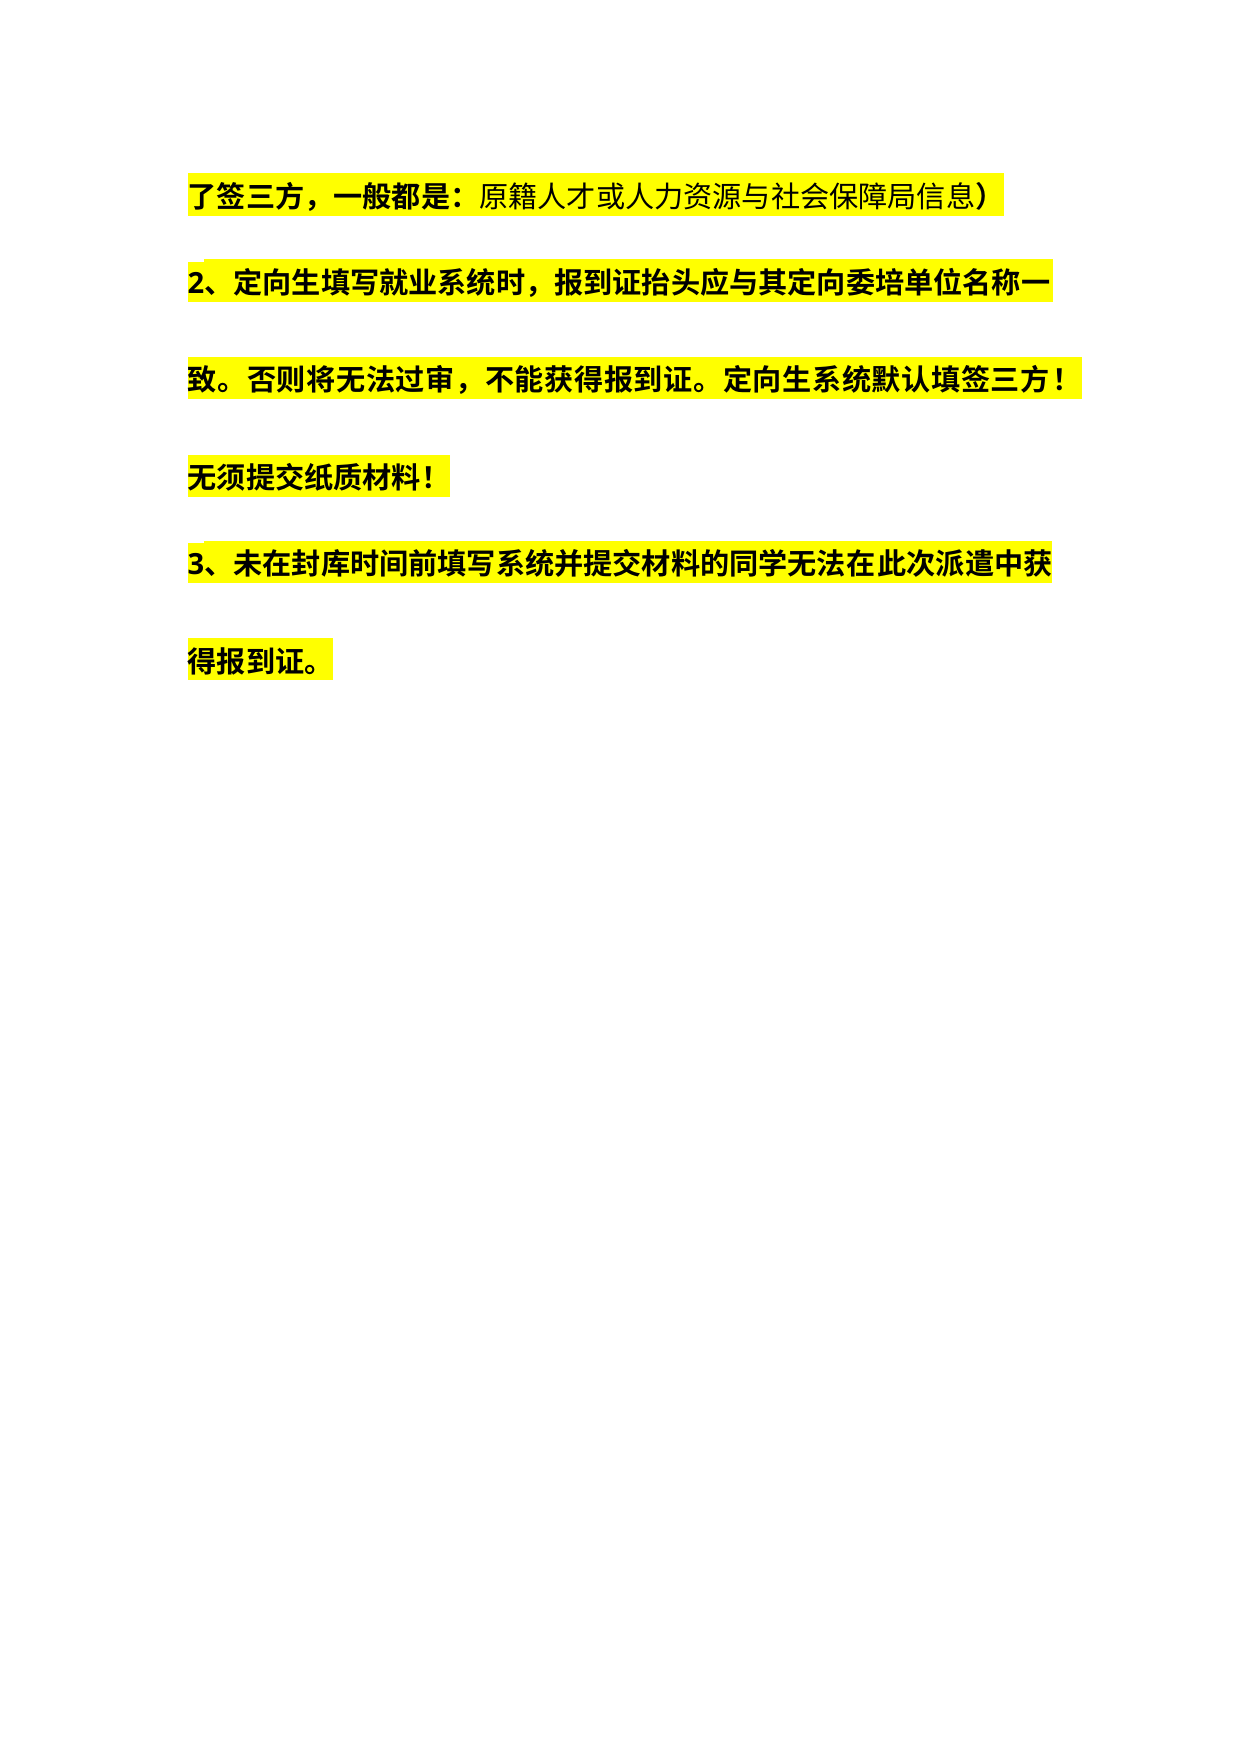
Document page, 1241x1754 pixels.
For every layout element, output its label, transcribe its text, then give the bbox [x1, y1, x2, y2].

text 2、定向生填写就业系统时，报到证抬头应与其定向委培单位名称一致。否则将无法过审，不能获得报到证。定向生系统默认填签三方！无须提交纸质材料！ [187, 248, 1053, 508]
text 3、未在封库时间前填写系统并提交材料的同学无法在此次派遣中获得报到证。 [187, 529, 1053, 692]
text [187, 162, 1053, 227]
